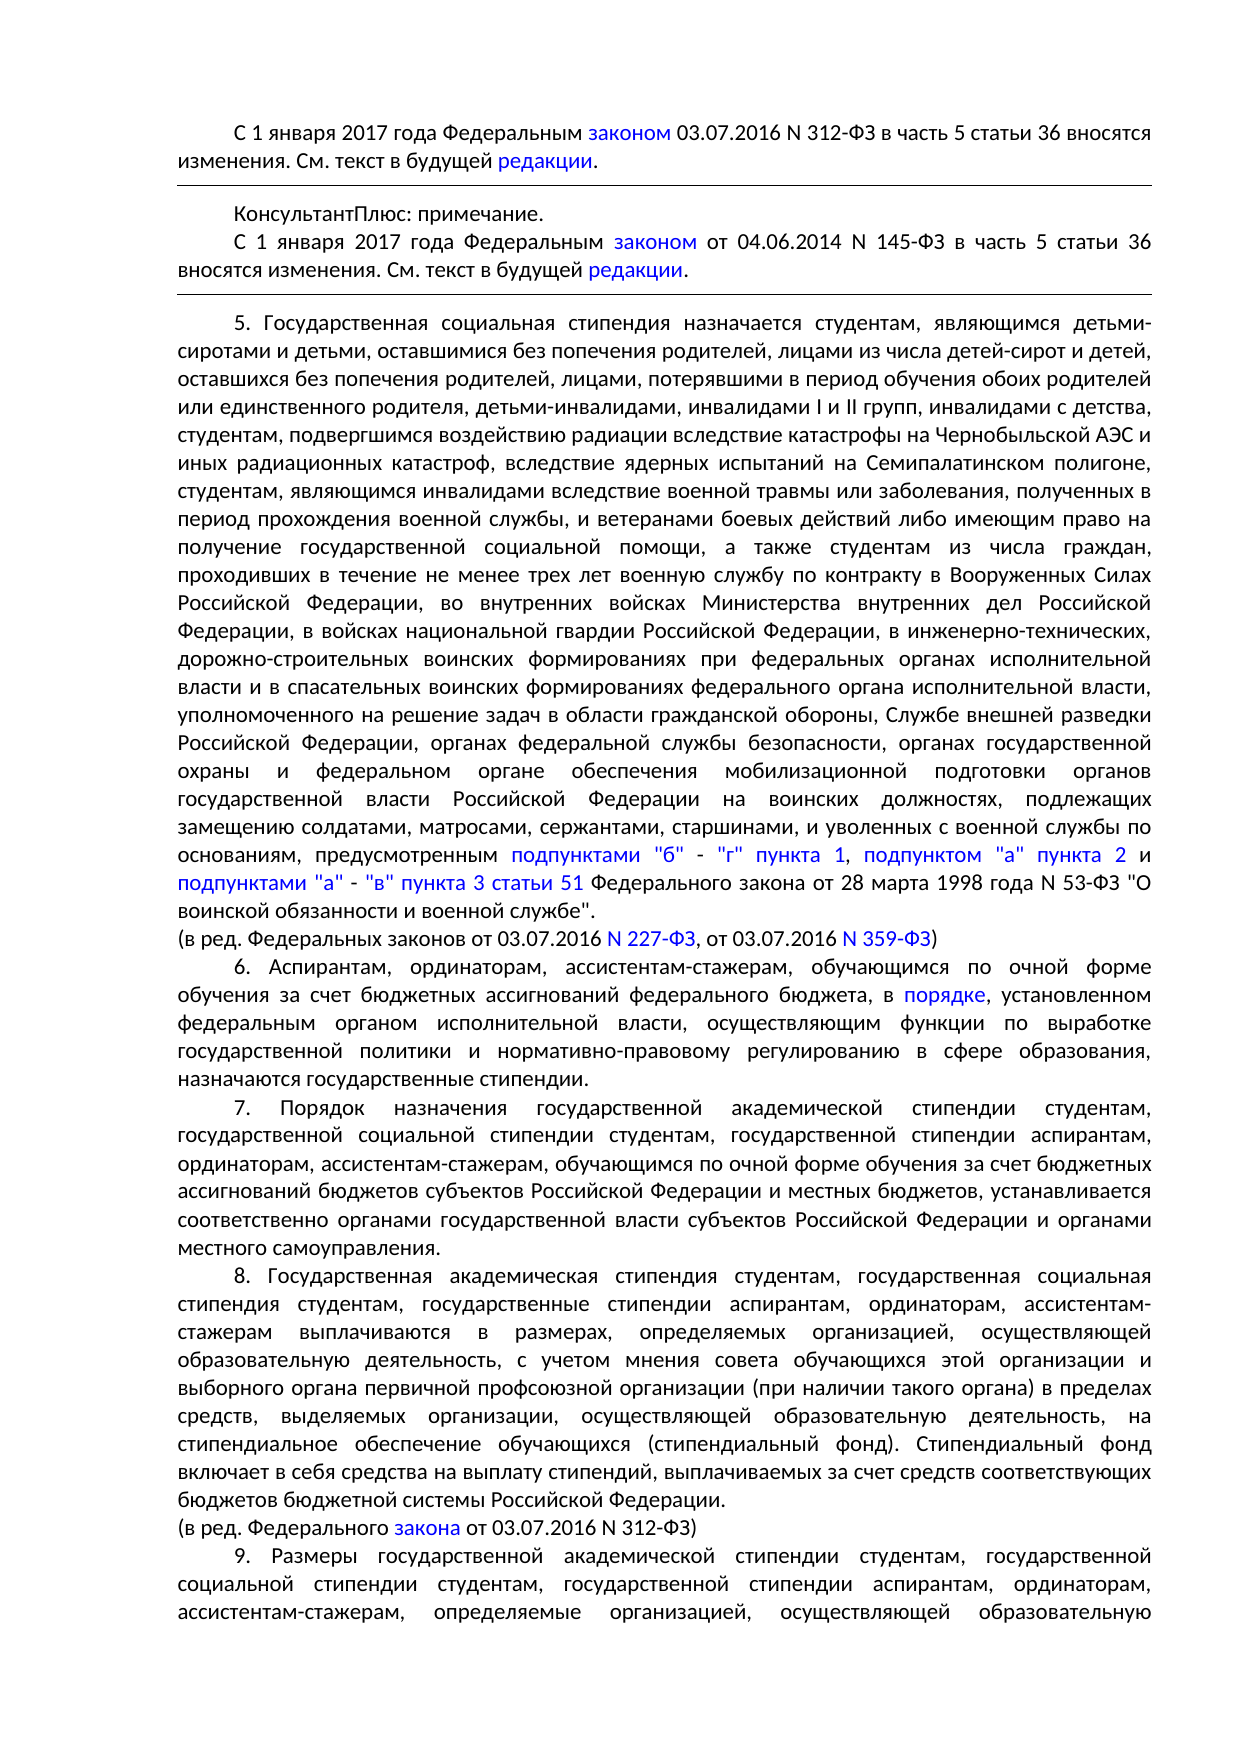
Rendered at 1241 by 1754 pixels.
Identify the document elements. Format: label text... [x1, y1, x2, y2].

text 7. Порядок назначения государственной академической стипендии студентам, государственной социальной стипендии студентам, государственной стипендии аспирантам, ординаторам, ассистентам-стажерам, обучающимся по очной форме обучения за счет бюджетных ассигнований бюджетов субъектов Российской Федерации и местных бюджетов, устанавливается соответственно органами государственной власти субъектов Российской Федерации и органами местного самоуправления. [177, 1093, 1152, 1261]
text КонсультантПлюс: примечание. [177, 199, 1152, 227]
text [177, 1541, 1152, 1625]
text (в ред. Федеральных законов от 03.07.2016 N 227-ФЗ, от 03.07.2016 N 359-ФЗ) [177, 924, 1152, 952]
text 8. Государственная академическая стипендия студентам, государственная социальная стипендия студентам, государственные стипендии аспирантам, ординаторам, ассистентам-стажерам выплачиваются в размерах, определяемых организацией, осуществляющей образовательную деятельность, с учетом мнения совета обучающихся этой организации и выборного органа первичной профсоюзной организации (при наличии такого органа) в пределах средств, выделяемых организации, осуществляющей образовательную деятельность, на стипендиальное обеспечение обучающихся (стипендиальный фонд). Стипендиальный фонд включает в себя средства на выплату стипендий, выплачиваемых за счет средств соответствующих бюджетов бюджетной системы Российской Федерации. [177, 1261, 1152, 1513]
text 6. Аспирантам, ординаторам, ассистентам-стажерам, обучающимся по очной форме обучения за счет бюджетных ассигнований федерального бюджета, в порядке, установленном федеральным органом исполнительной власти, осуществляющим функции по выработке государственной политики и нормативно-правовому регулированию в сфере образования, назначаются государственные стипендии. [177, 952, 1152, 1093]
text (в ред. Федерального закона от 03.07.2016 N 312-ФЗ) [177, 1513, 1152, 1541]
text С 1 января 2017 года Федеральным законом от 04.06.2014 N 145-ФЗ в часть 5 статьи 36 вносятся изменения. См. текст в будущей редакции. [177, 227, 1152, 283]
text С 1 января 2017 года Федеральным законом 03.07.2016 N 312-ФЗ в часть 5 статьи 36 вносятся изменения. См. текст в будущей редакции. [177, 118, 1152, 174]
text 5. Государственная социальная стипендия назначается студентам, являющимся детьми-сиротами и детьми, оставшимися без попечения родителей, лицами из числа детей-сирот и детей, оставшихся без попечения родителей, лицами, потерявшими в период обучения обоих родителей или единственного родителя, детьми-инвалидами, инвалидами I и II групп, инвалидами с детства, студентам, подвергшимся воздействию радиации вследствие катастрофы на Чернобыльской АЭС и иных радиационных катастроф, вследствие ядерных испытаний на Семипалатинском полигоне, студентам, являющимся инвалидами вследствие военной травмы или заболевания, полученных в период прохождения военной службы, и ветеранами боевых действий либо имеющим право на получение государственной социальной помощи, а также студентам из числа граждан, проходивших в течение не менее трех лет военную службу по контракту в Вооруженных Силах Российской Федерации, во внутренних войсках Министерства внутренних дел Российской Федерации, в войсках национальной гвардии Российской Федерации, в инженерно-технических, дорожно-строительных воинских формированиях при федеральных органах исполнительной власти и в спасательных воинских формированиях федерального органа исполнительной власти, уполномоченного на решение задач в области гражданской обороны, Службе внешней разведки Российской Федерации, органах федеральной службы безопасности, органах государственной охраны и федеральном органе обеспечения мобилизационной подготовки органов государственной власти Российской Федерации на воинских должностях, подлежащих замещению солдатами, матросами, сержантами, старшинами, и уволенных с военной службы по основаниям, предусмотренным подпунктами "б" - "г" пункта 1, подпунктом "а" пункта 2 и подпунктами "а" - "в" пункта 3 статьи 51 Федерального закона от 28 марта 1998 года N 53-ФЗ "О воинской обязанности и военной службе". [177, 308, 1152, 924]
